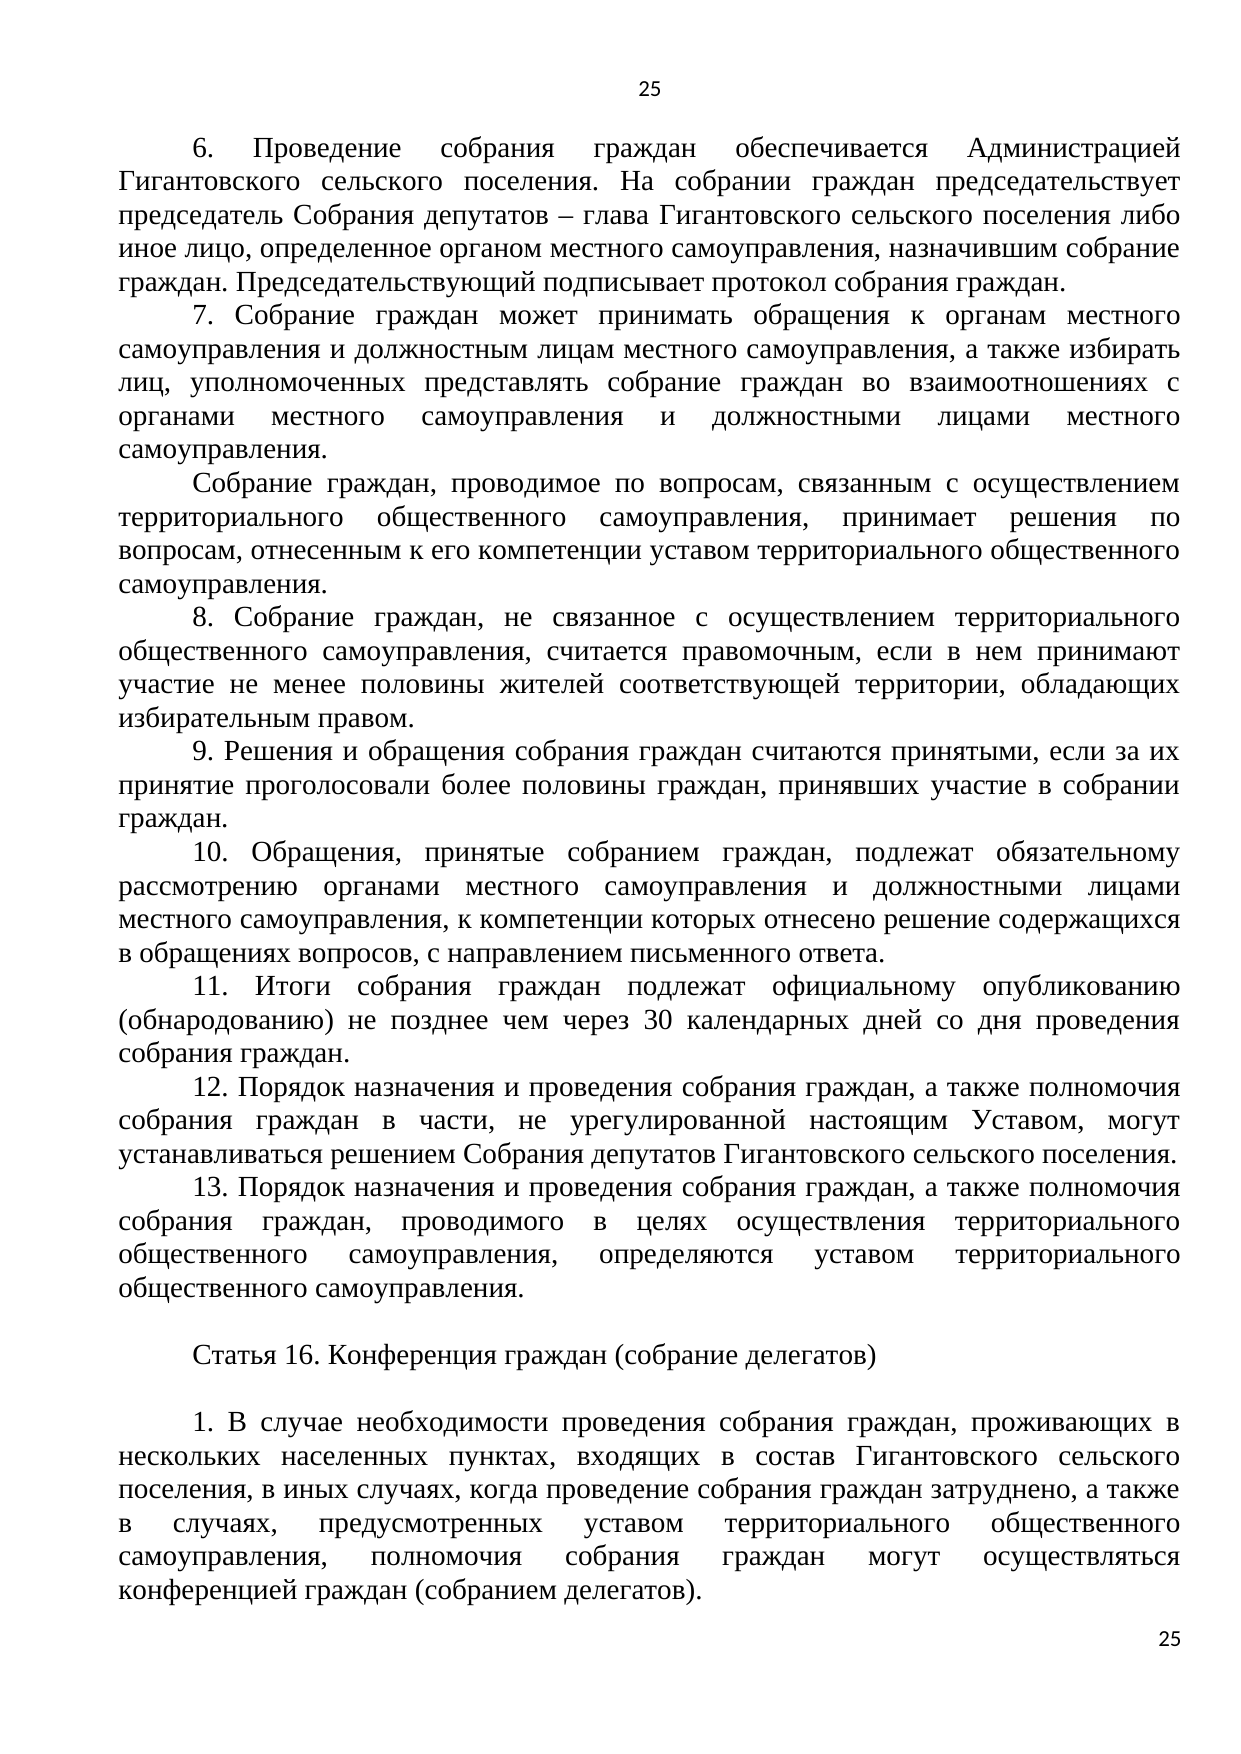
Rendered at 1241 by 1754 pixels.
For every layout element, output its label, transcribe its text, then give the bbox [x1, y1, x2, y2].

text 10. Обращения, принятые собранием граждан, подлежат обязательному рассмотрению органами местного самоуправления и должностными лицами местного самоуправления, к компетенции которых отнесено решение содержащихся в обращениях вопросов, с направлением письменного ответа. [118, 834, 1181, 968]
text 6. Проведение собрания граждан обеспечивается Администрацией Гигантовского сельского поселения. На собрании граждан председательствует председатель Собрания депутатов – глава Гигантовского сельского поселения либо иное лицо, определенное органом местного самоуправления, назначившим собрание граждан. Председательствующий подписывает протокол собрания граждан. [118, 130, 1181, 297]
text 7. Собрание граждан может принимать обращения к органам местного самоуправления и должностным лицам местного самоуправления, а также избирать лиц, уполномоченных представлять собрание граждан во взаимоотношениях с органами местного самоуправления и должностными лицами местного самоуправления. [118, 297, 1181, 465]
text Статья 16. Конференция граждан (собрание делегатов) [118, 1337, 1181, 1371]
text Собрание граждан, проводимое по вопросам, связанным с осуществлением территориального общественного самоуправления, принимает решения по вопросам, отнесенным к его компетенции уставом территориального общественного самоуправления. [118, 465, 1181, 599]
text 11. Итоги собрания граждан подлежат официальному опубликованию (обнародованию) не позднее чем через 30 календарных дней со дня проведения собрания граждан. [118, 968, 1181, 1069]
text 12. Порядок назначения и проведения собрания граждан, а также полномочия собрания граждан в части, не урегулированной настоящим Уставом, могут устанавливаться решением Собрания депутатов Гигантовского сельского поселения. [118, 1069, 1181, 1169]
text 9. Решения и обращения собрания граждан считаются принятыми, если за их принятие проголосовали более половины граждан, принявших участие в собрании граждан. [118, 733, 1181, 834]
text 13. Порядок назначения и проведения собрания граждан, а также полномочия собрания граждан, проводимого в целях осуществления территориального общественного самоуправления, определяются уставом территориального общественного самоуправления. [118, 1169, 1181, 1304]
text 1. В случае необходимости проведения собрания граждан, проживающих в нескольких населенных пунктах, входящих в состав Гигантовского сельского поселения, в иных случаях, когда проведение собрания граждан затруднено, а также в случаях, предусмотренных уставом территориального общественного самоуправления, полномочия собрания граждан могут осуществляться конференцией граждан (собранием делегатов). [118, 1404, 1181, 1606]
text 8. Собрание граждан, не связанное с осуществлением территориального общественного самоуправления, считается правомочным, если в нем принимают участие не менее половины жителей соответствующей территории, обладающих избирательным правом. [118, 599, 1181, 733]
